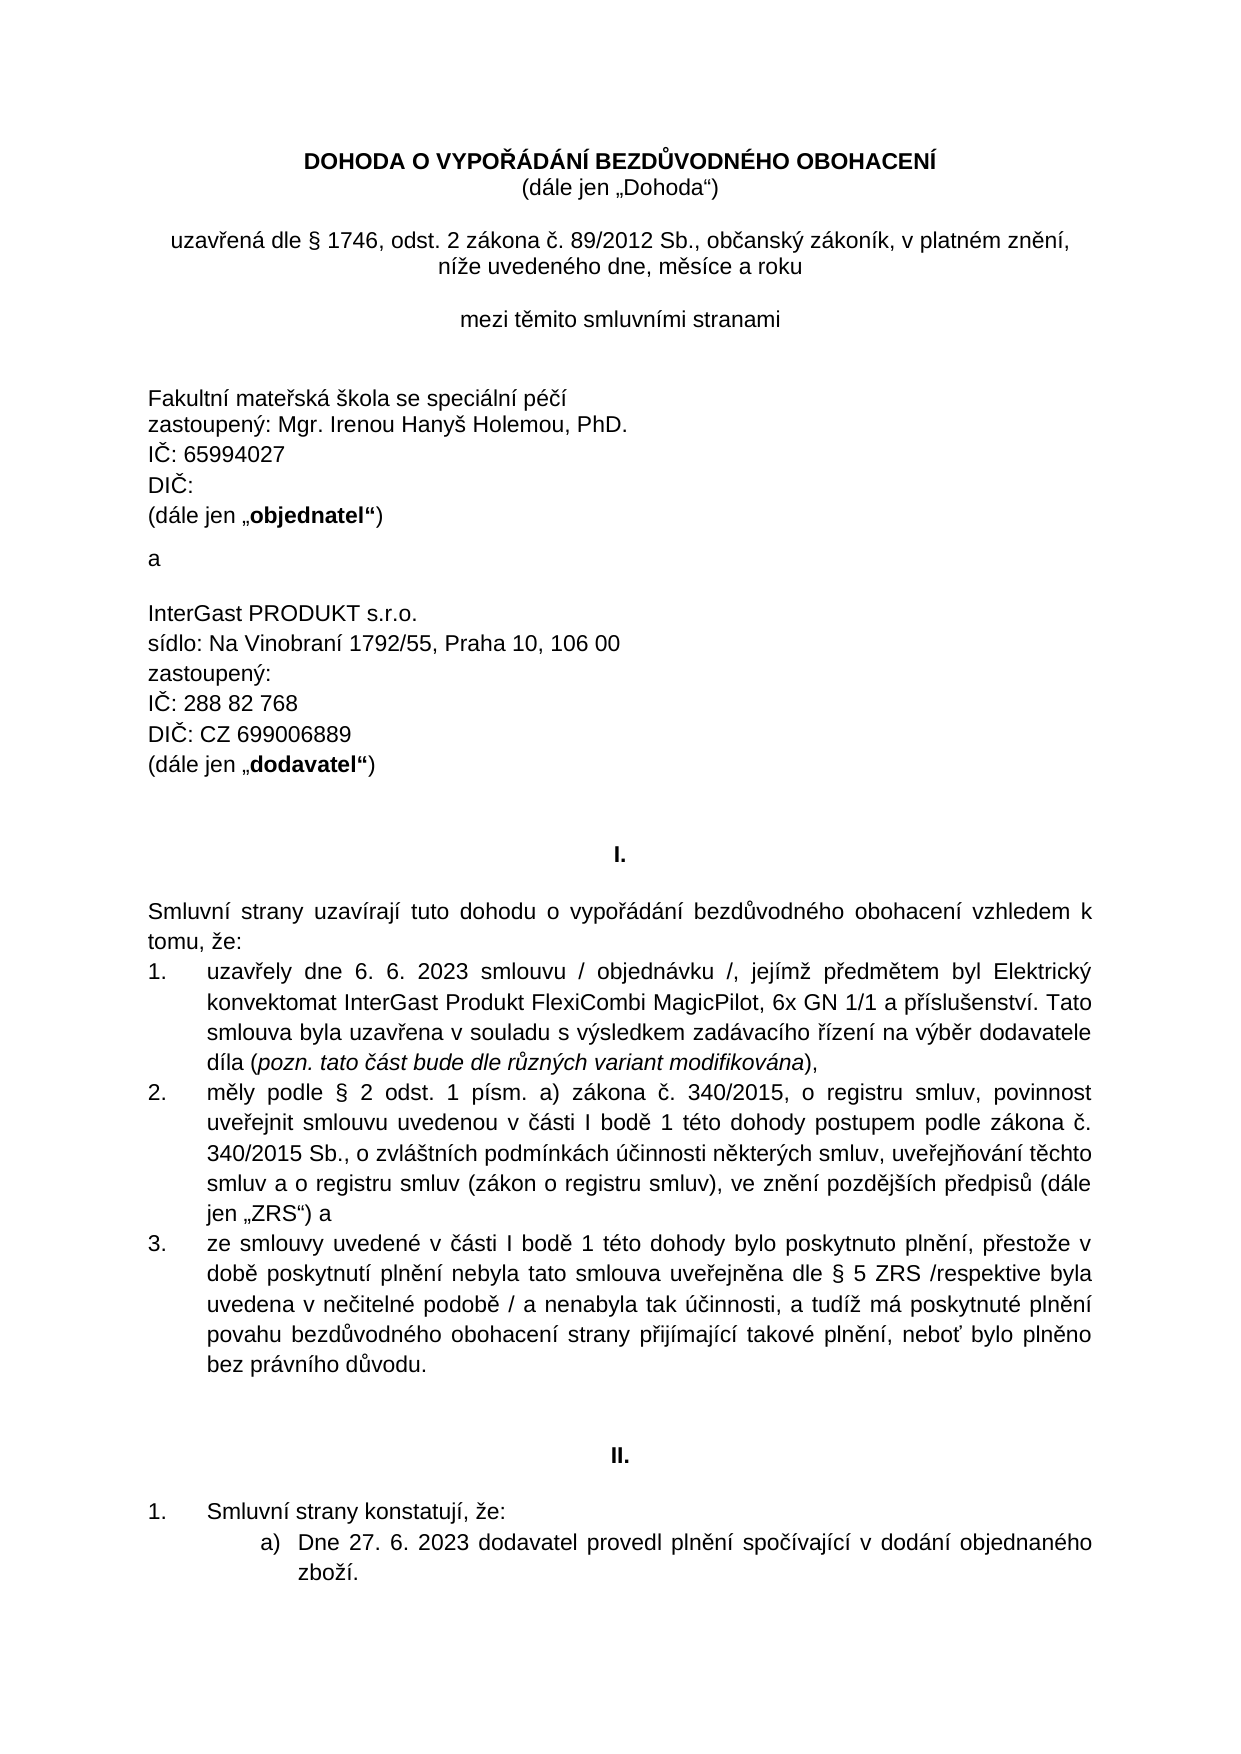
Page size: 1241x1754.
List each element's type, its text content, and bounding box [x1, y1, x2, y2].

text I. [148, 841, 1093, 868]
text zastoupený: [148, 660, 1093, 686]
list měly podle § 2 odst. 1 písm. a) zákona č. 340/2015, o registru smluv, povinnost uveřejnit smlouvu uvedenou v části I bodě 1 této dohody postupem podle zákona č. 340/2015 Sb., o zvláštních podmínkách účinnosti některých smluv, uveřejňování těchto smluv a o registru smluv (zákon o registru smluv), ve znění pozdějších předpisů (dále jen „ZRS“) a [148, 1079, 1093, 1226]
text sídlo: Na Vinobraní 1792/55, Praha 10, 106 00 [148, 630, 1093, 656]
text níže uvedeného dne, měsíce a roku [148, 253, 1093, 279]
list Dne 27. 6. 2023 dodavatel provedl plnění spočívající v dodání objednaného zboží. [260, 1528, 1093, 1585]
list Smluvní strany konstatují, že: [148, 1498, 1093, 1524]
text (dále jen „Dohoda“) [148, 174, 1093, 200]
text a [148, 544, 1093, 571]
text uzavřená dle § 1746, odst. 2 zákona č. 89/2012 Sb., občanský zákoník, v platném znění, [148, 227, 1093, 253]
text IČ: 288 82 768 [148, 690, 1093, 717]
text Smluvní strany uzavírají tuto dohodu o vypořádání bezdůvodného obohacení vzhledem k tomu, že: [148, 898, 1093, 954]
text IČ: 65994027 [148, 441, 1093, 468]
text zastoupený: Mgr. Irenou Hanyš Holemou, PhD. [148, 411, 1093, 437]
text InterGast PRODUKT s.r.o. [148, 600, 1093, 626]
text (dále jen „objednatel“) [148, 502, 1093, 528]
text (dále jen „dodavatel“) [148, 751, 1093, 777]
text DIČ: [148, 472, 1093, 498]
text mezi těmito smluvními stranami [148, 306, 1093, 332]
text II. [148, 1442, 1093, 1468]
list uzavřely dne 6. 6. 2023 smlouvu / objednávku /, jejímž předmětem byl Elektrický konvektomat InterGast Produkt FlexiCombi MagicPilot, 6x GN 1/1 a příslušenství. Tato smlouva byla uzavřena v souladu s výsledkem zadávacího řízení na výběr dodavatele díla (pozn. tato část bude dle různých variant modifikována), [148, 958, 1093, 1075]
text DIČ: CZ 699006889 [148, 721, 1093, 747]
list ze smlouvy uvedené v části I bodě 1 této dohody bylo poskytnuto plnění, přestože v době poskytnutí plnění nebyla tato smlouva uveřejněna dle § 5 ZRS /respektive byla uvedena v nečitelné podobě / a nenabyla tak účinnosti, a tudíž má poskytnuté plnění povahu bezdůvodného obohacení strany přijímající takové plnění, neboť bylo plněno bez právního důvodu. [148, 1230, 1093, 1377]
text Fakultní mateřská škola se speciální péčí [148, 385, 1093, 411]
text DOHODA O VYPOŘÁDÁNÍ BEZDŮVODNÉHO OBOHACENÍ [148, 148, 1093, 174]
